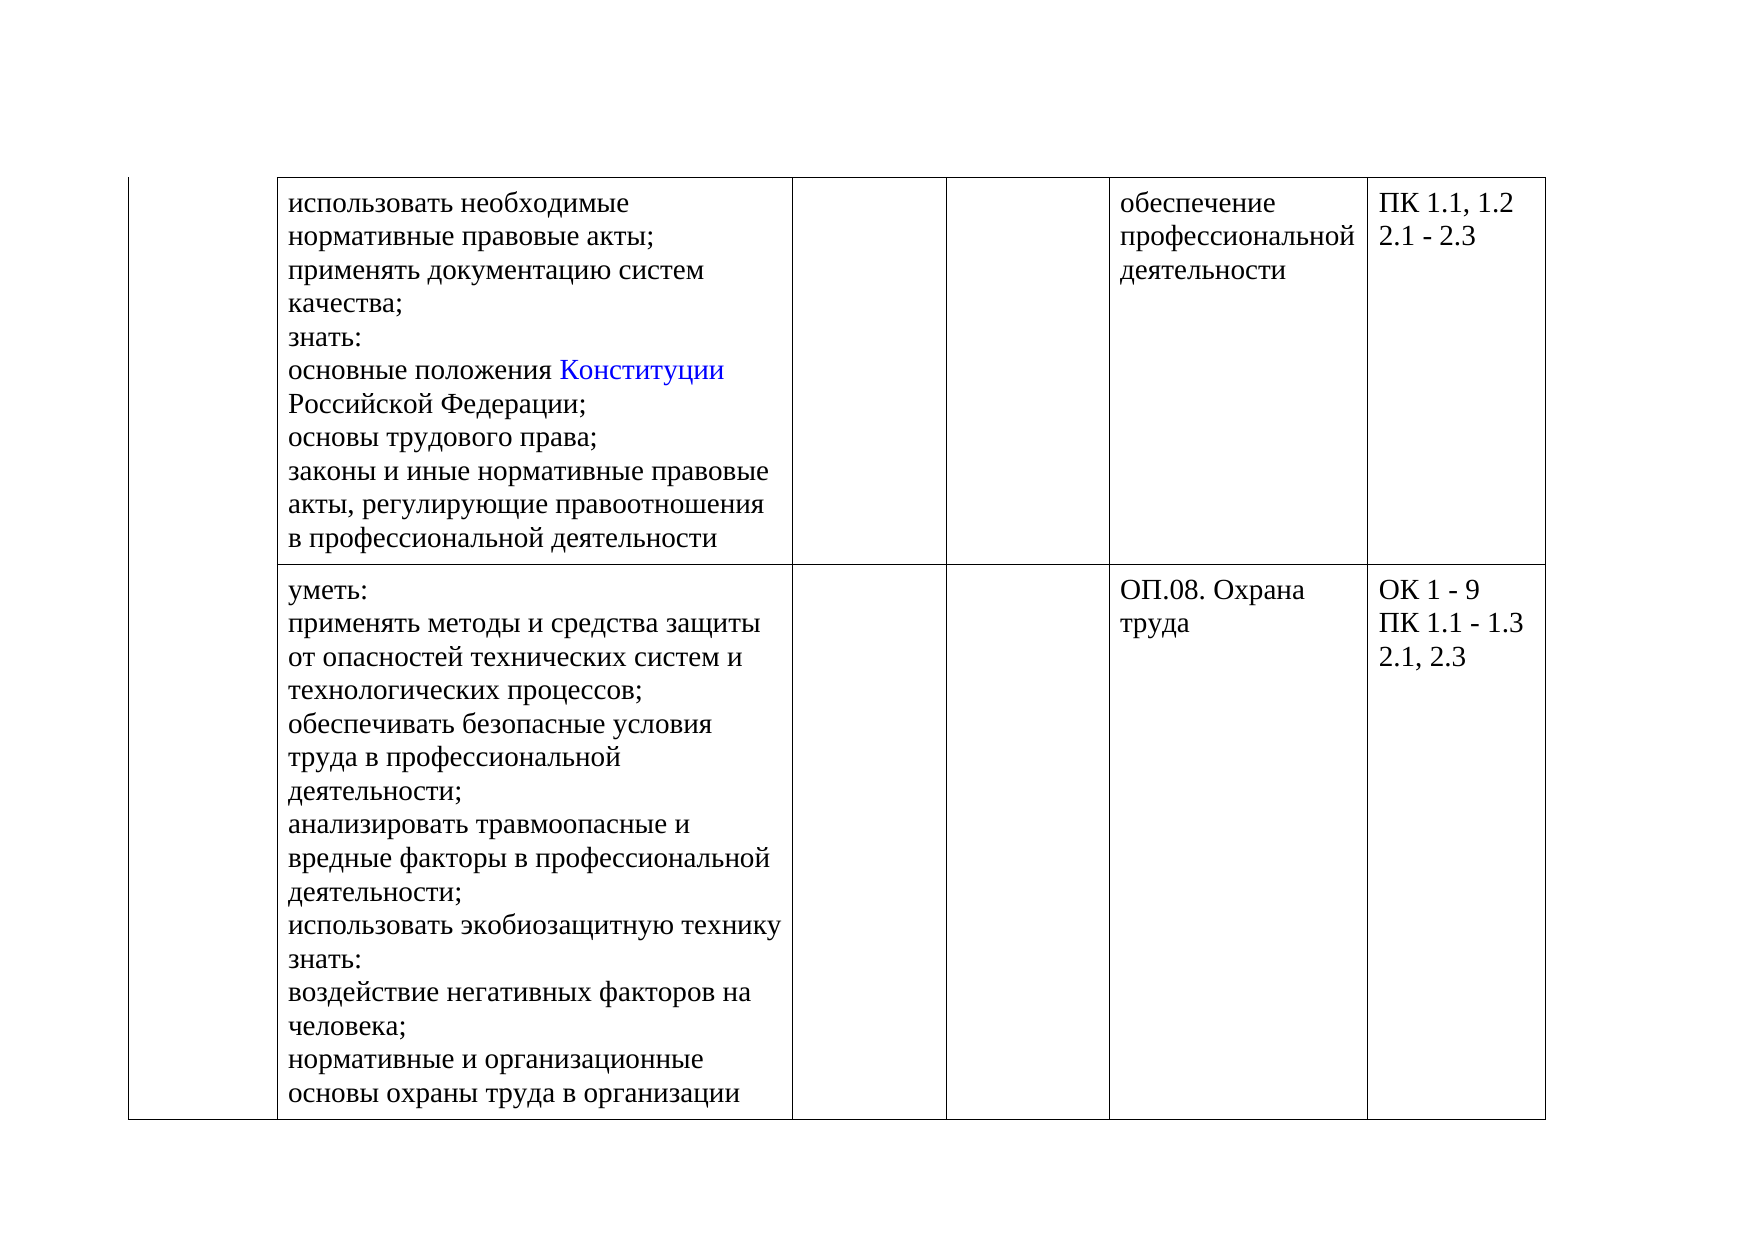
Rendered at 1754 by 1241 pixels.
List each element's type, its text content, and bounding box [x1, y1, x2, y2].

table_cell ОК 1 - 9 ПК 1.1 - 1.3 2.1, 2.3 [1368, 565, 1545, 1119]
table_cell уметь: применять методы и средства защиты от опасностей технических систем и технологических процессов; обеспечивать безопасные условия труда в профессиональной деятельности; анализировать травмоопасные и вредные факторы в профессиональной деятельности; использовать экобиозащитную технику знать: воздействие негативных факторов на человека; нормативные и организационные основы охраны труда в организации [278, 565, 792, 1119]
table_cell ОП.08. Охрана труда [1110, 565, 1367, 1119]
table_cell [129, 564, 277, 1119]
table_cell [947, 178, 1109, 564]
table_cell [278, 178, 792, 564]
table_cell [1110, 178, 1367, 564]
table_cell [793, 178, 946, 564]
table_cell [947, 565, 1109, 1119]
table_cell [1368, 178, 1545, 564]
table_cell [793, 565, 946, 1119]
